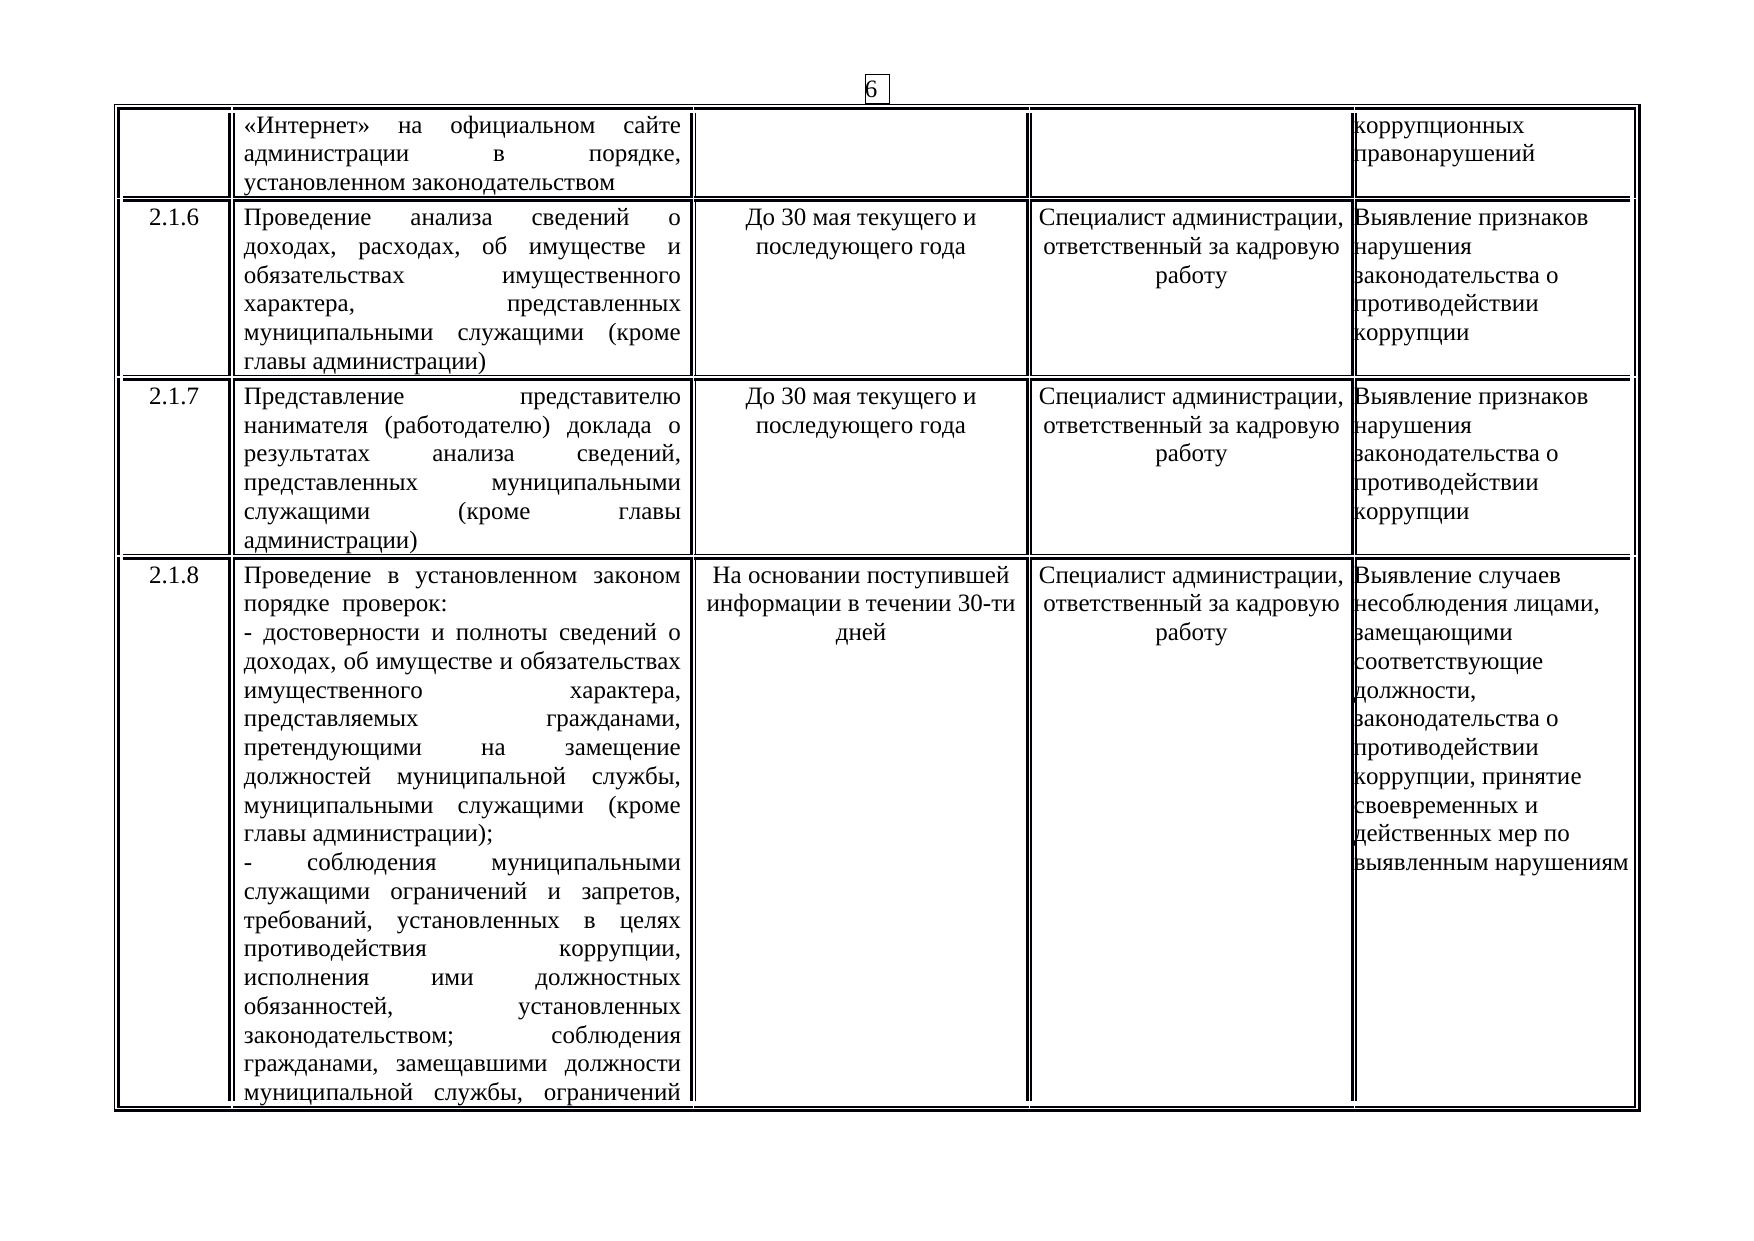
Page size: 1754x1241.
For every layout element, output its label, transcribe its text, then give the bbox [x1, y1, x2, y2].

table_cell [1029, 105, 1354, 196]
table_cell До 30 мая текущего и последующего года [696, 202, 1026, 375]
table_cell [1354, 554, 1637, 1106]
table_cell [231, 554, 693, 1106]
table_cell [1354, 105, 1637, 196]
table_cell Проведение анализа сведений о доходах, расходах, об имуществе и обязательствах имущественного характера, представленных муниципальными служащими (кроме главы администрации) [235, 202, 690, 375]
table_cell 2.1.8 [117, 554, 231, 1106]
table_cell 2.1.7 [117, 375, 231, 553]
table_cell Выявление признаков нарушения законодательства о противодействии коррупции [1354, 196, 1637, 375]
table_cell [1029, 554, 1354, 1106]
table_cell Специалист администрации, ответственный за кадровую работу [1032, 381, 1351, 553]
table_cell До 30 мая текущего и последующего года [696, 381, 1026, 553]
table_cell Выявление признаков нарушения законодательства о противодействии коррупции [1354, 375, 1637, 553]
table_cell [693, 554, 1029, 1106]
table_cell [231, 105, 693, 196]
table_cell Представление представителю нанимателя (работодателю) доклада о результатах анализа сведений, представленных муниципальными служащими (кроме главы администрации) [235, 381, 690, 553]
table_cell 2.1.5 [120, 110, 231, 196]
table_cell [693, 105, 1029, 196]
table_cell 2.1.6 [117, 196, 231, 375]
table_cell Специалист администрации, ответственный за кадровую работу [1032, 202, 1351, 375]
